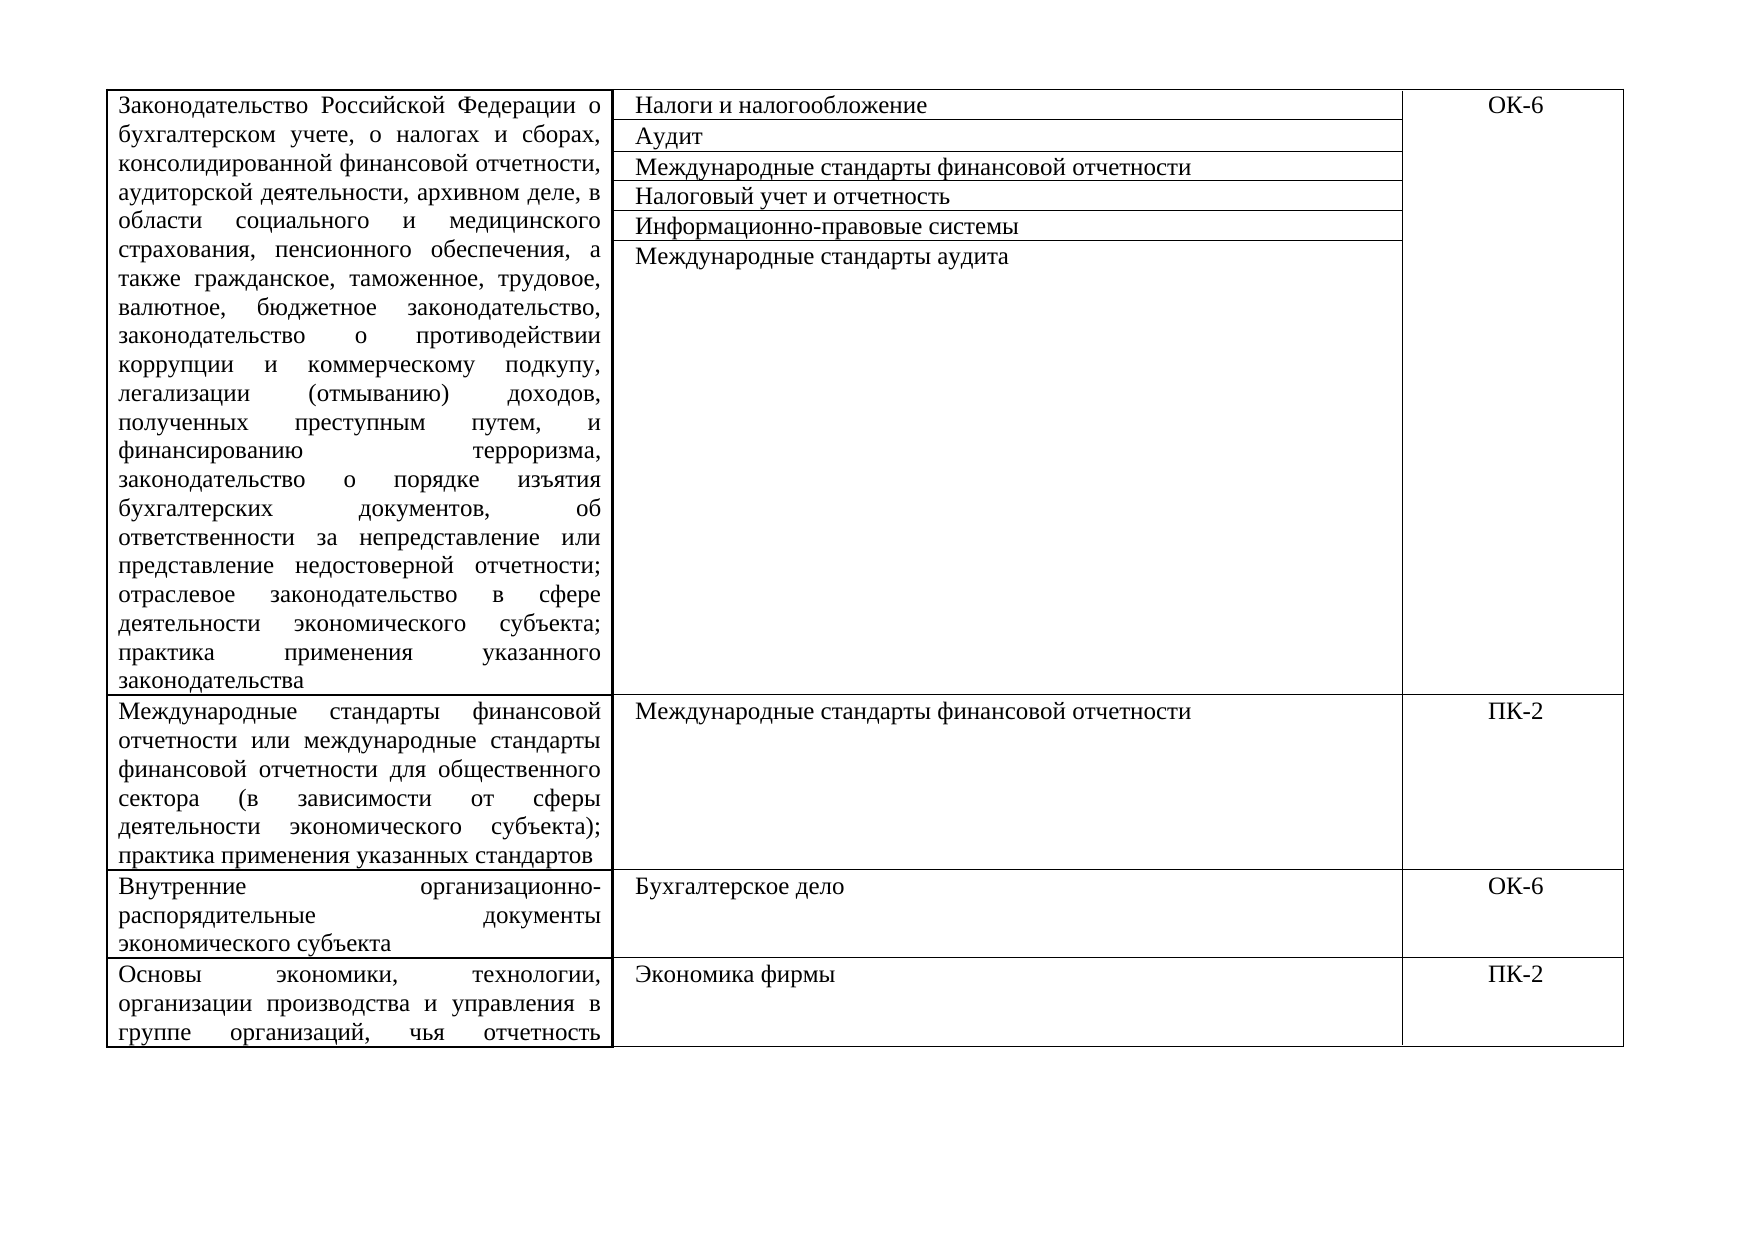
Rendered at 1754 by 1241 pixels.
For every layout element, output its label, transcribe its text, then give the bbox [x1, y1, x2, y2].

table_cell Экономика фирмы [614, 958, 1403, 1046]
table_cell ОК-6 [1403, 870, 1623, 957]
table_cell Налоговый учет и отчетность [614, 181, 1402, 210]
table_cell Налоги и налогообложение [614, 90, 1402, 119]
table_cell Законодательство Российской Федерации о бухгалтерском учете, о налогах и сборах, консолидированной финансовой отчетности, аудиторской деятельности, архивном деле, в области социального и медицинского страхования, пенсионного обеспечения, а также гражданское, таможенное, трудовое, валютное, бюджетное законодательство, законодательство о противодействии коррупции и коммерческому подкупу, легализации (отмыванию) доходов, полученных преступным путем, и финансированию терроризма, законодательство о порядке изъятия бухгалтерских документов, об ответственности за непредставление или представление недостоверной отчетности; отраслевое законодательство в сфере деятельности экономического субъекта; практика применения указанного законодательства [108, 91, 611, 694]
table_cell Международные стандарты финансовой отчетности [614, 695, 1402, 869]
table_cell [108, 959, 611, 1046]
table_cell Международные стандарты финансовой отчетности [614, 152, 1402, 180]
table_cell Информационно-правовые системы [614, 211, 1402, 240]
table_cell Бухгалтерское дело [614, 870, 1402, 957]
table_cell Аудит [614, 120, 1402, 151]
table_cell ПК-2 [1403, 695, 1623, 869]
table_cell Международные стандарты финансовой отчетности или международные стандарты финансовой отчетности для общественного сектора (в зависимости от сферы деятельности экономического субъекта); практика применения указанных стандартов [108, 696, 611, 869]
table_cell Международные стандарты аудита [614, 241, 1402, 694]
table_cell Внутренние организационно-распорядительные документы экономического субъекта [108, 871, 611, 957]
table_cell ПК-2 [1403, 958, 1623, 1046]
table_cell ОК-6 [1403, 90, 1623, 694]
